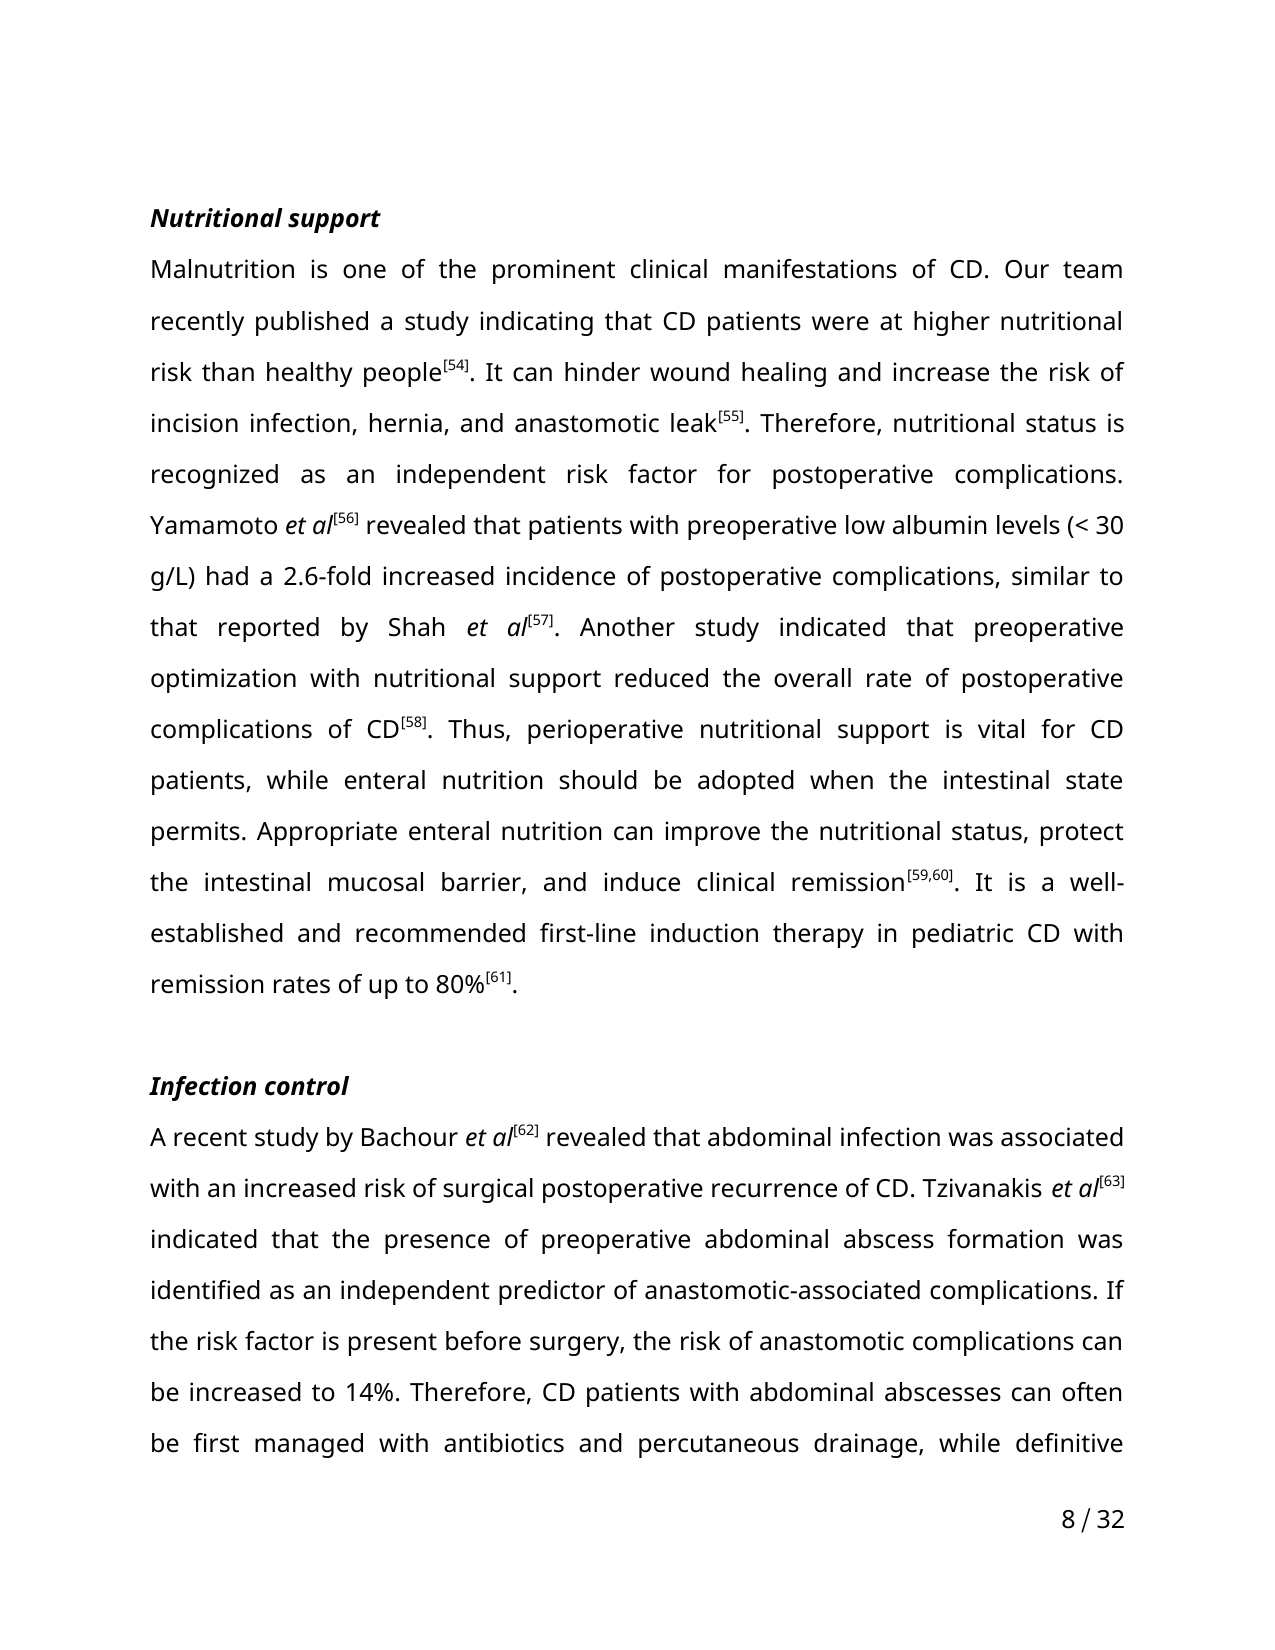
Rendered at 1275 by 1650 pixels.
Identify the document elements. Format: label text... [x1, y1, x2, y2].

text Malnutrition is one of the prominent clinical manifestations of CD. Our team recently published a study indicating that CD patients were at higher nutritional risk than healthy people[54]. It can hinder wound healing and increase the risk of incision infection, hernia, and anastomotic leak[55]. Therefore, nutritional status is recognized as an independent risk factor for postoperative complications. Yamamoto et al[56] revealed that patients with preoperative low albumin levels (< 30 g/L) had a 2.6-fold increased incidence of postoperative complications, similar to that reported by Shah et al[57]. Another study indicated that preoperative optimization with nutritional support reduced the overall rate of postoperative complications of CD[58]. Thus, perioperative nutritional support is vital for CD patients, while enteral nutrition should be adopted when the intestinal state permits. Appropriate enteral nutrition can improve the nutritional status, protect the intestinal mucosal barrier, and induce clinical remission[59,60]. It is a well-established and recommended first-line induction therapy in pediatric CD with remission rates of up to 80%[61]. [150, 252, 1125, 1001]
text Infection control [150, 1069, 1125, 1103]
text Nutritional support [150, 201, 1125, 235]
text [150, 1120, 1125, 1460]
